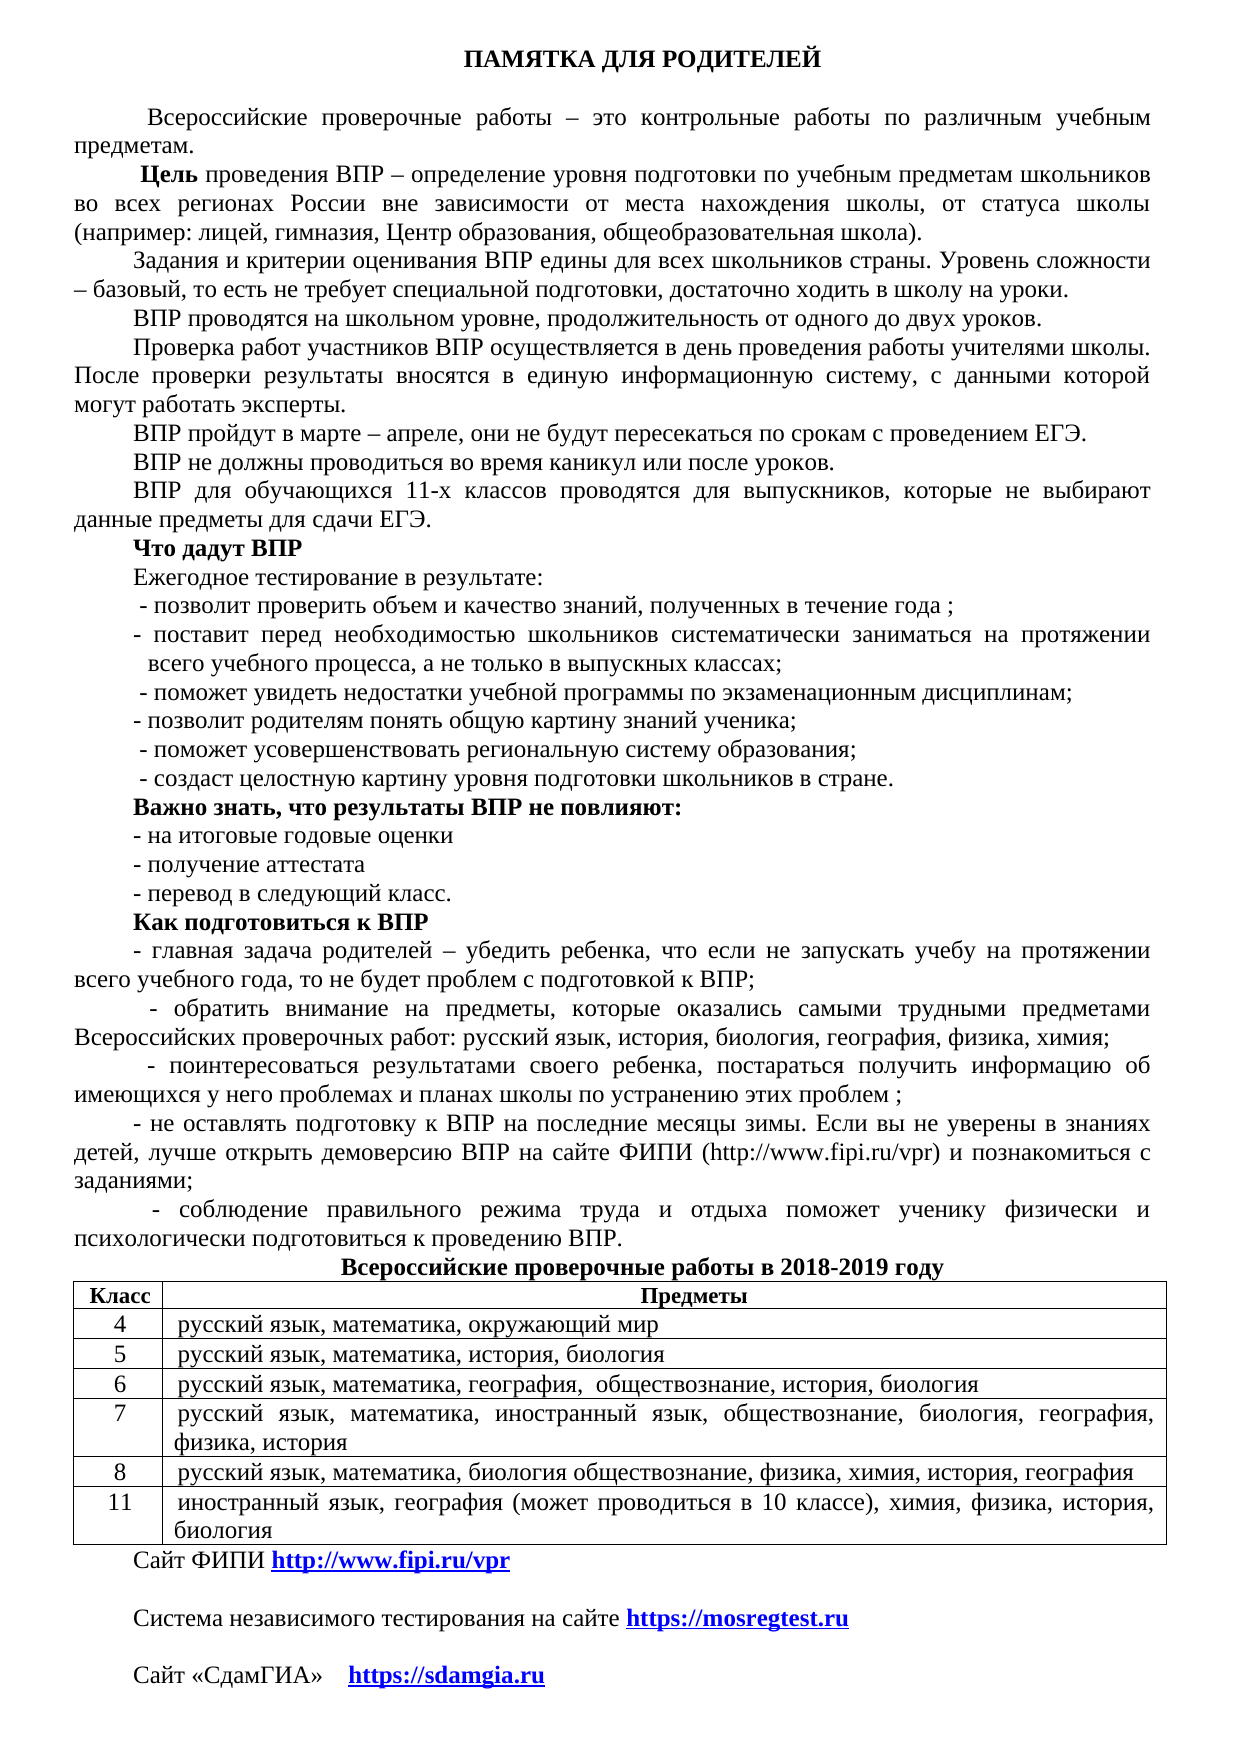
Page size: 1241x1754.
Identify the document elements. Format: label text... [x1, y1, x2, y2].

table_cell 7 [74, 1399, 162, 1456]
text - поможет усовершенствовать региональную систему образования; [74, 734, 1152, 763]
text - поставит перед необходимостью школьников систематически заниматься на протяжении всего учебного процесса, а не только в выпускных классах; [133, 619, 1152, 677]
table_cell 4 [74, 1309, 162, 1338]
text Сайт «СдамГИА» https://sdamgia.ru [74, 1660, 1152, 1689]
table_cell русский язык, математика, история, биология [163, 1339, 1166, 1368]
text - не оставлять подготовку к ВПР на последние месяцы зимы. Если вы не уверены в знаниях детей, лучше открыть демоверсию ВПР на сайте ФИПИ (http://www.fipi.ru/vpr) и познакомиться с заданиями; [74, 1108, 1152, 1194]
text - поинтересоваться результатами своего ребенка, постараться получить информацию об имеющихся у него проблемах и планах школы по устранению этих проблем ; [74, 1051, 1152, 1108]
table_cell русский язык, математика, окружающий мир [163, 1309, 1166, 1338]
table_cell иностранный язык, география (может проводиться в 10 классе), химия, физика, история, биология [163, 1487, 1166, 1544]
text - соблюдение правильного режима труда и отдыха поможет ученику физически и психологически подготовиться к проведению ВПР. [74, 1194, 1152, 1252]
text Проверка работ участников ВПР осуществляется в день проведения работы учителями школы. После проверки результаты вносятся в единую информационную систему, с данными которой могут работать эксперты. [74, 332, 1152, 418]
table_header Предметы [163, 1282, 1166, 1308]
text Система независимого тестирования на сайте https://mosregtest.ru [74, 1603, 1152, 1632]
text - на итоговые годовые оценки [74, 821, 1152, 849]
table_cell 5 [74, 1339, 162, 1368]
text - обратить внимание на предметы, которые оказались самыми трудными предметами Всероссийских проверочных работ: русский язык, история, биология, география, физика, химия; [74, 993, 1152, 1051]
text - получение аттестата [74, 849, 1152, 878]
text ВПР для обучающихся 11-х классов проводятся для выпускников, которые не выбирают данные предметы для сдачи ЕГЭ. [74, 476, 1152, 533]
table_cell 11 [74, 1487, 162, 1544]
table_header Класс [74, 1282, 162, 1308]
text Как подготовиться к ВПР [74, 907, 1152, 936]
text - перевод в следующий класс. [74, 878, 1152, 907]
text Что дадут ВПР [74, 533, 1152, 562]
text Ежегодное тестирование в результате: [74, 562, 1152, 591]
text - главная задача родителей – убедить ребенка, что если не запускать учебу на протяжении всего учебного года, то не будет проблем с подготовкой к ВПР; [74, 936, 1152, 993]
text ВПР проводятся на школьном уровне, продолжительность от одного до двух уроков. [74, 303, 1152, 332]
text Всероссийские проверочные работы в 2018-2019 году [74, 1252, 1152, 1281]
text Цель проведения ВПР – определение уровня подготовки по учебным предметам школьников во всех регионах России вне зависимости от места нахождения школы, от статуса школы (например: лицей, гимназия, Центр образования, общеобразовательная школа). [74, 159, 1152, 246]
table_cell русский язык, математика, география, обществознание, история, биология [163, 1369, 1166, 1397]
table_cell 6 [74, 1369, 162, 1397]
text Всероссийские проверочные работы – это контрольные работы по различным учебным предметам. [74, 102, 1152, 159]
text ПАМЯТКА ДЛЯ РОДИТЕЛЕЙ [74, 44, 1152, 73]
text ВПР пройдут в марте – апреле, они не будут пересекаться по срокам с проведением ЕГЭ. [74, 418, 1152, 447]
text - позволит проверить объем и качество знаний, полученных в течение года ; [74, 591, 1152, 619]
text - позволит родителям понять общую картину знаний ученика; [74, 706, 1152, 734]
table_cell 8 [74, 1457, 162, 1486]
table_cell русский язык, математика, биология обществознание, физика, химия, история, география [163, 1457, 1166, 1486]
text Важно знать, что результаты ВПР не повлияют: [74, 792, 1152, 821]
text Сайт ФИПИ http://www.fipi.ru/vpr [74, 1545, 1152, 1574]
text Задания и критерии оценивания ВПР едины для всех школьников страны. Уровень сложности – базовый, то есть не требует специальной подготовки, достаточно ходить в школу на уроки. [74, 246, 1152, 303]
text - создаст целостную картину уровня подготовки школьников в стране. [74, 763, 1152, 792]
text ВПР не должны проводиться во время каникул или после уроков. [74, 447, 1152, 476]
table_cell русский язык, математика, иностранный язык, обществознание, биология, география, физика, история [163, 1399, 1166, 1456]
text - поможет увидеть недостатки учебной программы по экзаменационным дисциплинам; [74, 677, 1152, 706]
